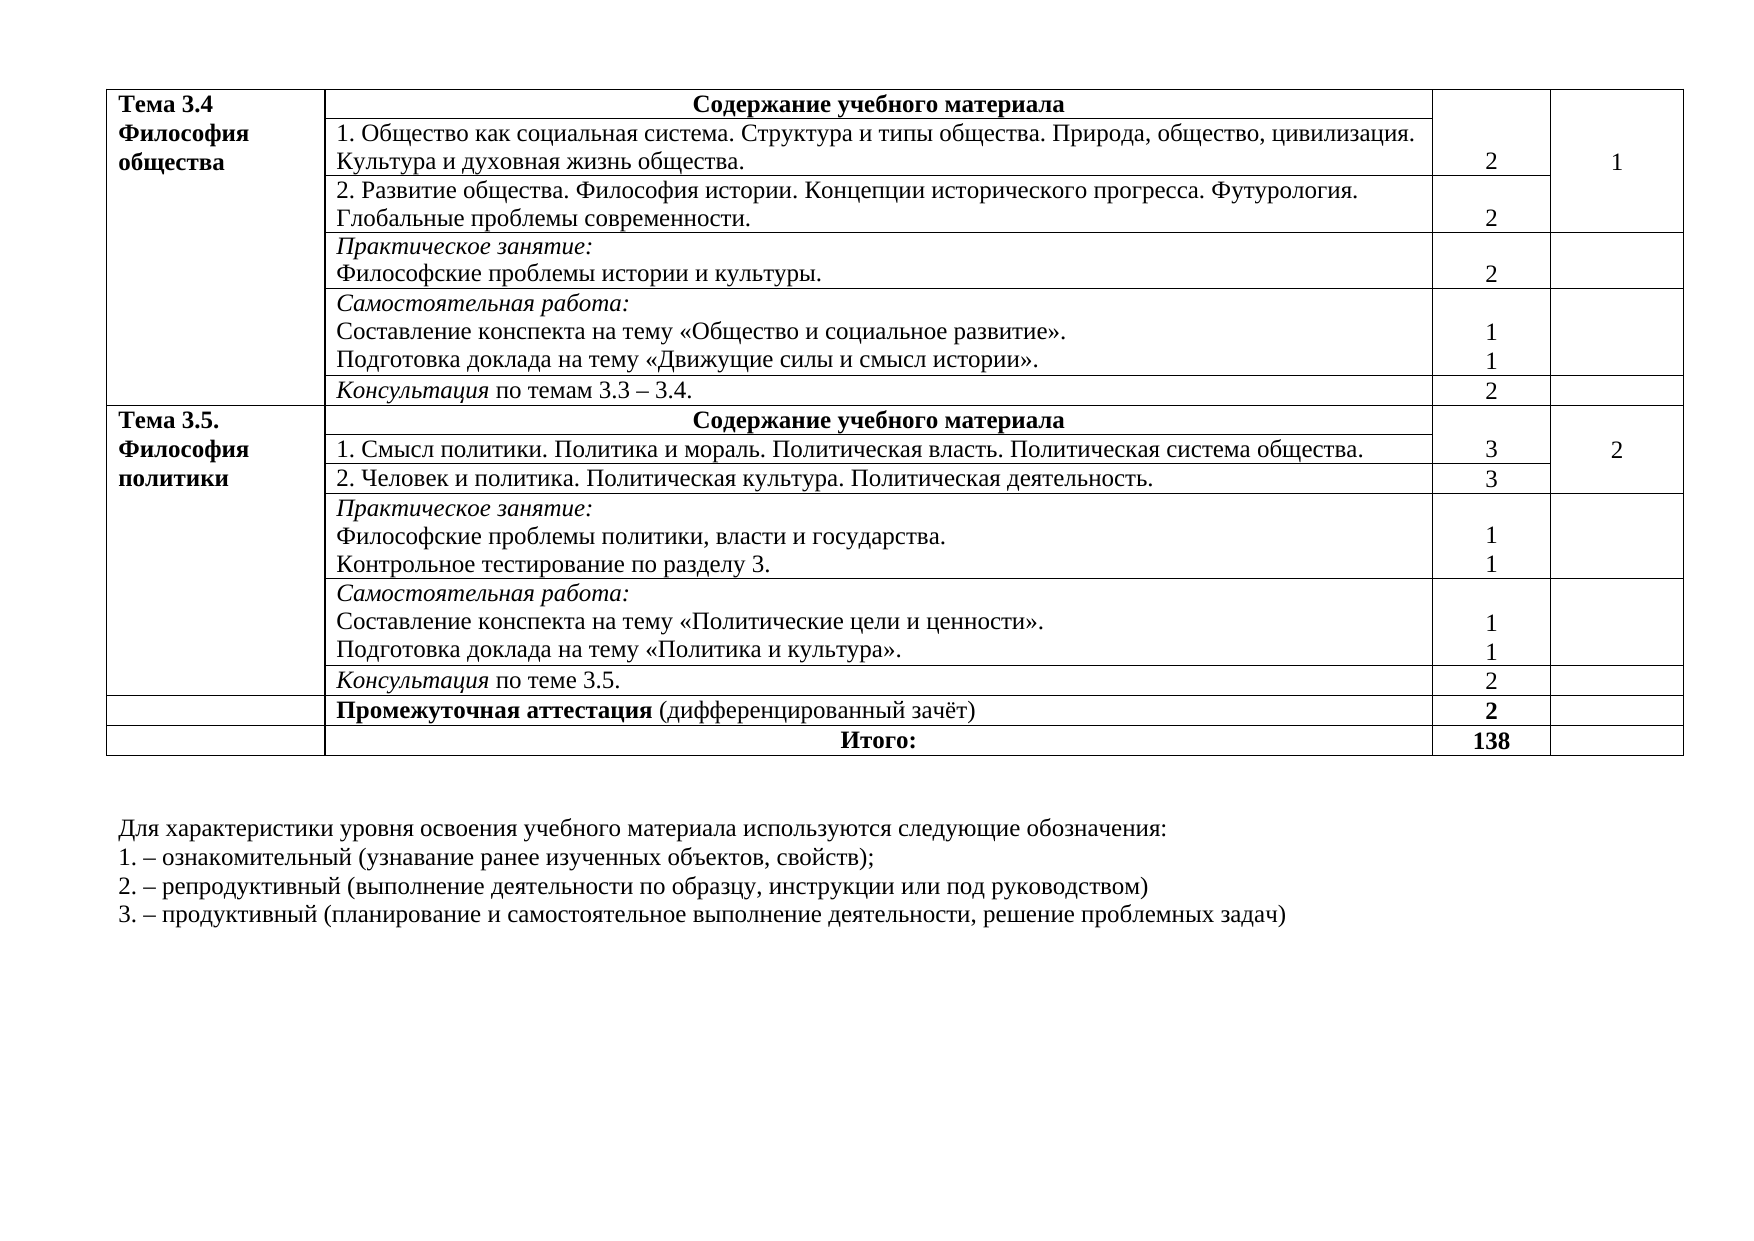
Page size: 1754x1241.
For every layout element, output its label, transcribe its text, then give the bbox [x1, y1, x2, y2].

table_cell Самостоятельная работа: Составление конспекта на тему «Общество и социальное развитие». Подготовка доклада на тему «Движущие силы и смысл истории». [326, 289, 1432, 375]
table_cell 2. Развитие общества. Философия истории. Концепции исторического прогресса. Футурология. Глобальные проблемы современности. [326, 176, 1432, 232]
table_cell 3 [1433, 464, 1550, 493]
table_cell [1551, 233, 1683, 287]
table_cell Итого: [326, 726, 1432, 755]
table_cell 1 1 [1433, 579, 1550, 665]
table_cell 1 1 [1433, 289, 1550, 375]
table_cell [107, 696, 324, 725]
table_cell [1551, 376, 1683, 404]
table_cell [1551, 666, 1683, 695]
table_cell 1. Общество как социальная система. Структура и типы общества. Природа, общество, цивилизация. Культура и духовная жизнь общества. [326, 119, 1432, 175]
table_cell [1551, 696, 1683, 725]
text 1. – ознакомительный (узнавание ранее изученных объектов, свойств); [118, 842, 1636, 871]
table_cell 2 [1433, 696, 1550, 725]
text 2. – репродуктивный (выполнение деятельности по образцу, инструкции или под руководством) [118, 871, 1636, 899]
table_cell Содержание учебного материала [326, 90, 1432, 118]
table_cell Тема 3.5. Философия политики [107, 406, 324, 695]
table_cell Практическое занятие: Философские проблемы истории и культуры. [326, 233, 1432, 287]
table_cell 1 [1551, 90, 1683, 232]
table_cell Самостоятельная работа: Составление конспекта на тему «Политические цели и ценности». Подготовка доклада на тему «Политика и культура». [326, 579, 1432, 665]
table_cell 2. Человек и политика. Политическая культура. Политическая деятельность. [326, 464, 1432, 493]
table_cell 138 [1433, 726, 1550, 755]
table_cell [1551, 579, 1683, 665]
table_cell 2 [1433, 90, 1550, 175]
table_cell 2 [1433, 176, 1550, 232]
table_cell [1551, 726, 1683, 755]
table_cell 2 [1433, 666, 1550, 695]
table_cell [107, 726, 324, 755]
table_cell 1. Смысл политики. Политика и мораль. Политическая власть. Политическая система общества. [326, 435, 1432, 463]
table_cell Практическое занятие: Философские проблемы политики, власти и государства. Контрольное тестирование по разделу 3. [326, 494, 1432, 578]
text Для характеристики уровня освоения учебного материала используются следующие обозначения: [118, 813, 1636, 842]
table_cell 2 [1433, 233, 1550, 287]
table_cell [1551, 494, 1683, 578]
table_cell Промежуточная аттестация (дифференцированный зачёт) [326, 696, 1432, 725]
table_cell 3 [1433, 406, 1550, 463]
text 3. – продуктивный (планирование и самостоятельное выполнение деятельности, решение проблемных задач) [118, 899, 1636, 928]
table_cell Тема 3.4 Философия общества [107, 90, 324, 404]
table_cell Консультация по теме 3.5. [326, 666, 1432, 695]
table_cell Содержание учебного материала [326, 406, 1432, 434]
table_cell 2 [1433, 376, 1550, 404]
table_cell 1 1 [1433, 494, 1550, 578]
table_cell 2 [1551, 406, 1683, 493]
table_cell Консультация по темам 3.3 – 3.4. [326, 376, 1432, 404]
table_cell [1551, 289, 1683, 375]
